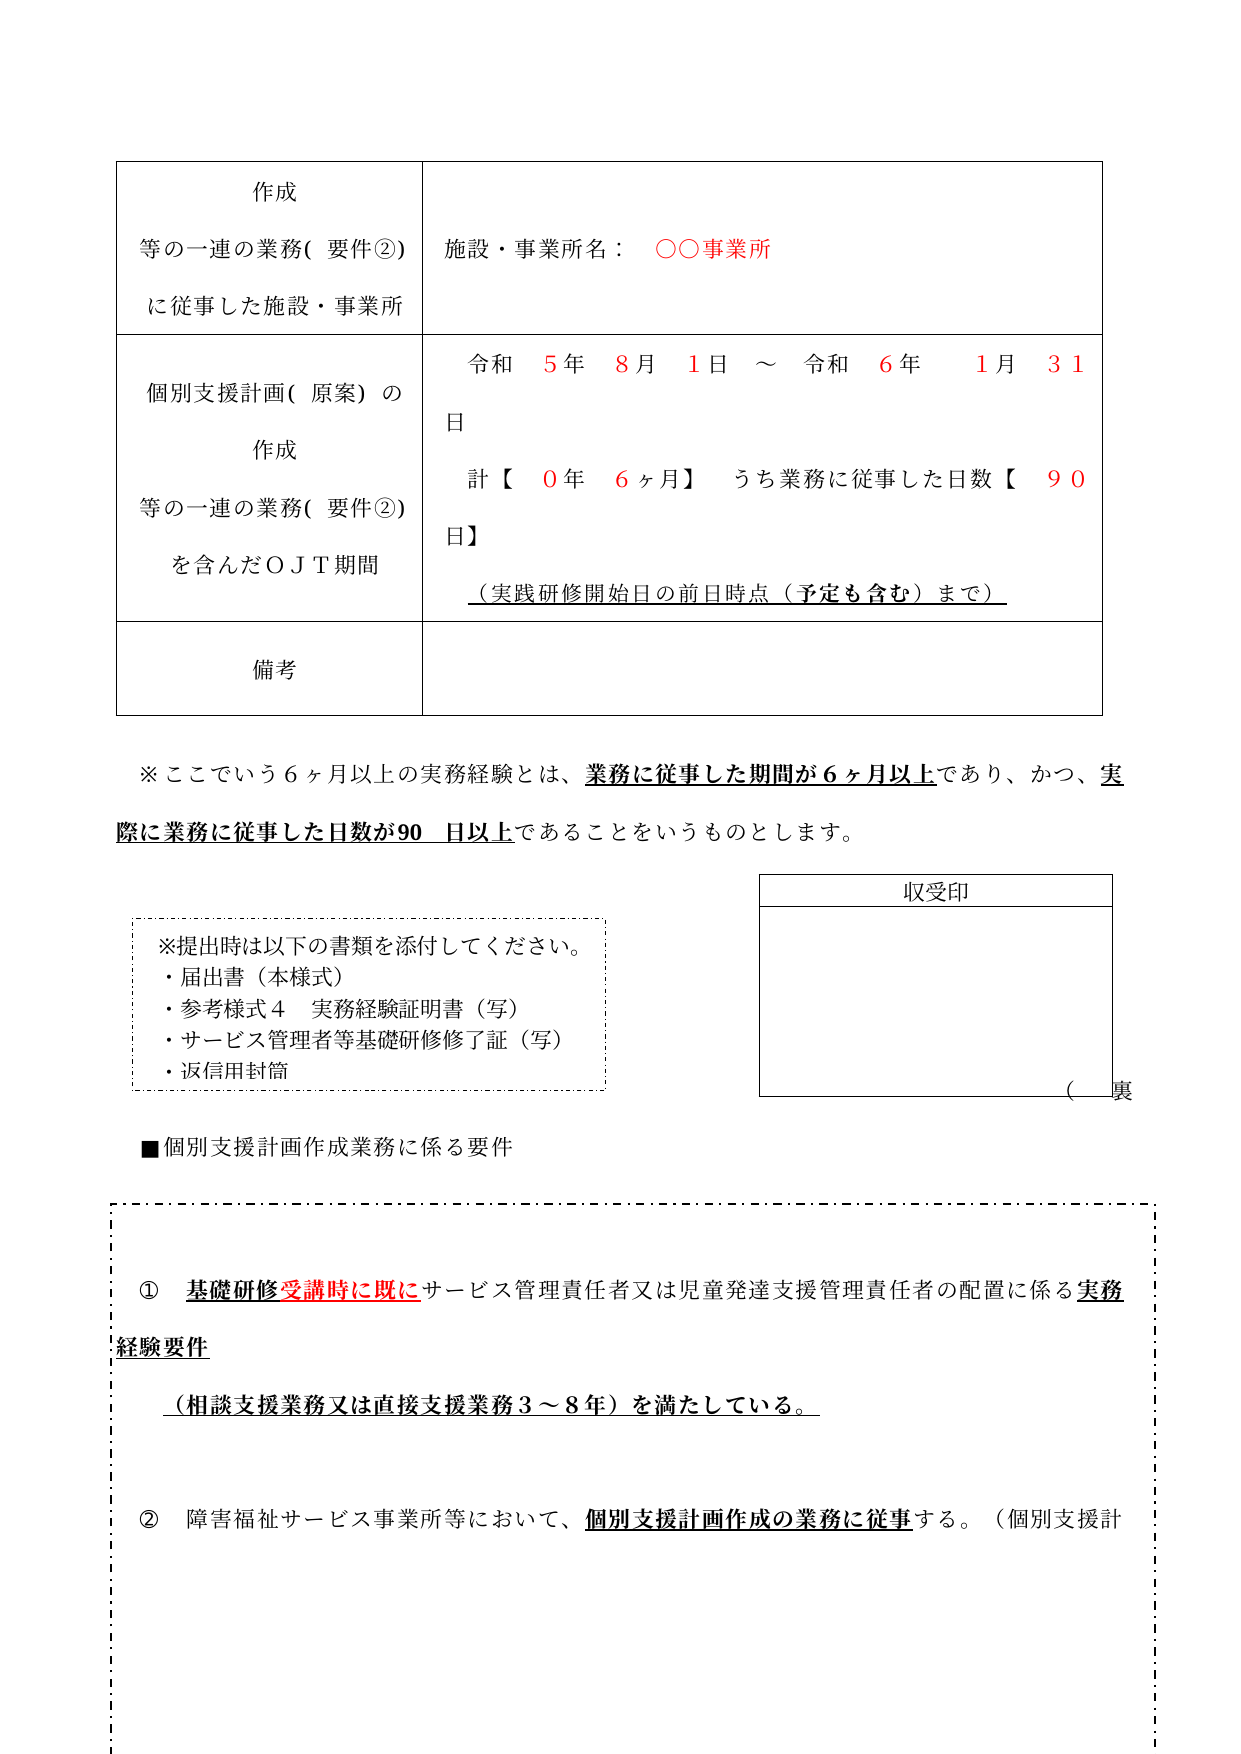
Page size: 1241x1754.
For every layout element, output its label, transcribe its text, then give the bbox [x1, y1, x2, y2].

table_cell 個別支援計画(原案)の作成 等の一連の業務(要件②) を含んだＯＪＴ期間 [117, 335, 422, 621]
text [116, 1489, 1124, 1547]
table_cell 施設・事業所名： ○○事業所 [423, 162, 1102, 334]
text ■個別支援計画作成業務に係る要件 [116, 1117, 1124, 1174]
table_header 収受印 [760, 875, 1112, 906]
table_cell [760, 907, 1112, 1096]
text ➀ 基礎研修受講時に既にサービス管理責任者又は児童発達支援管理責任者の配置に係る実務経験要件 [116, 1260, 1124, 1375]
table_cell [117, 162, 422, 334]
table_cell 備考 [117, 622, 422, 715]
text ※ここでいう６ヶ月以上の実務経験とは、業務に従事した期間が６ヶ月以上であり、かつ、実際に業務に従事した日数が90日以上であることをいうものとします。 [116, 745, 1124, 859]
text （相談支援業務又は直接支援業務３～８年）を満たしている。 [116, 1375, 1124, 1432]
table_cell [423, 622, 1102, 715]
table_cell 令和 ５年 ８月 １日 ～ 令和 ６年 １月 ３１日 計【 ０年 ６ヶ月】 うち業務に従事した日数【 ９０日】 （実践研修開始日の前日時点（予定も含む）まで） [423, 335, 1102, 621]
